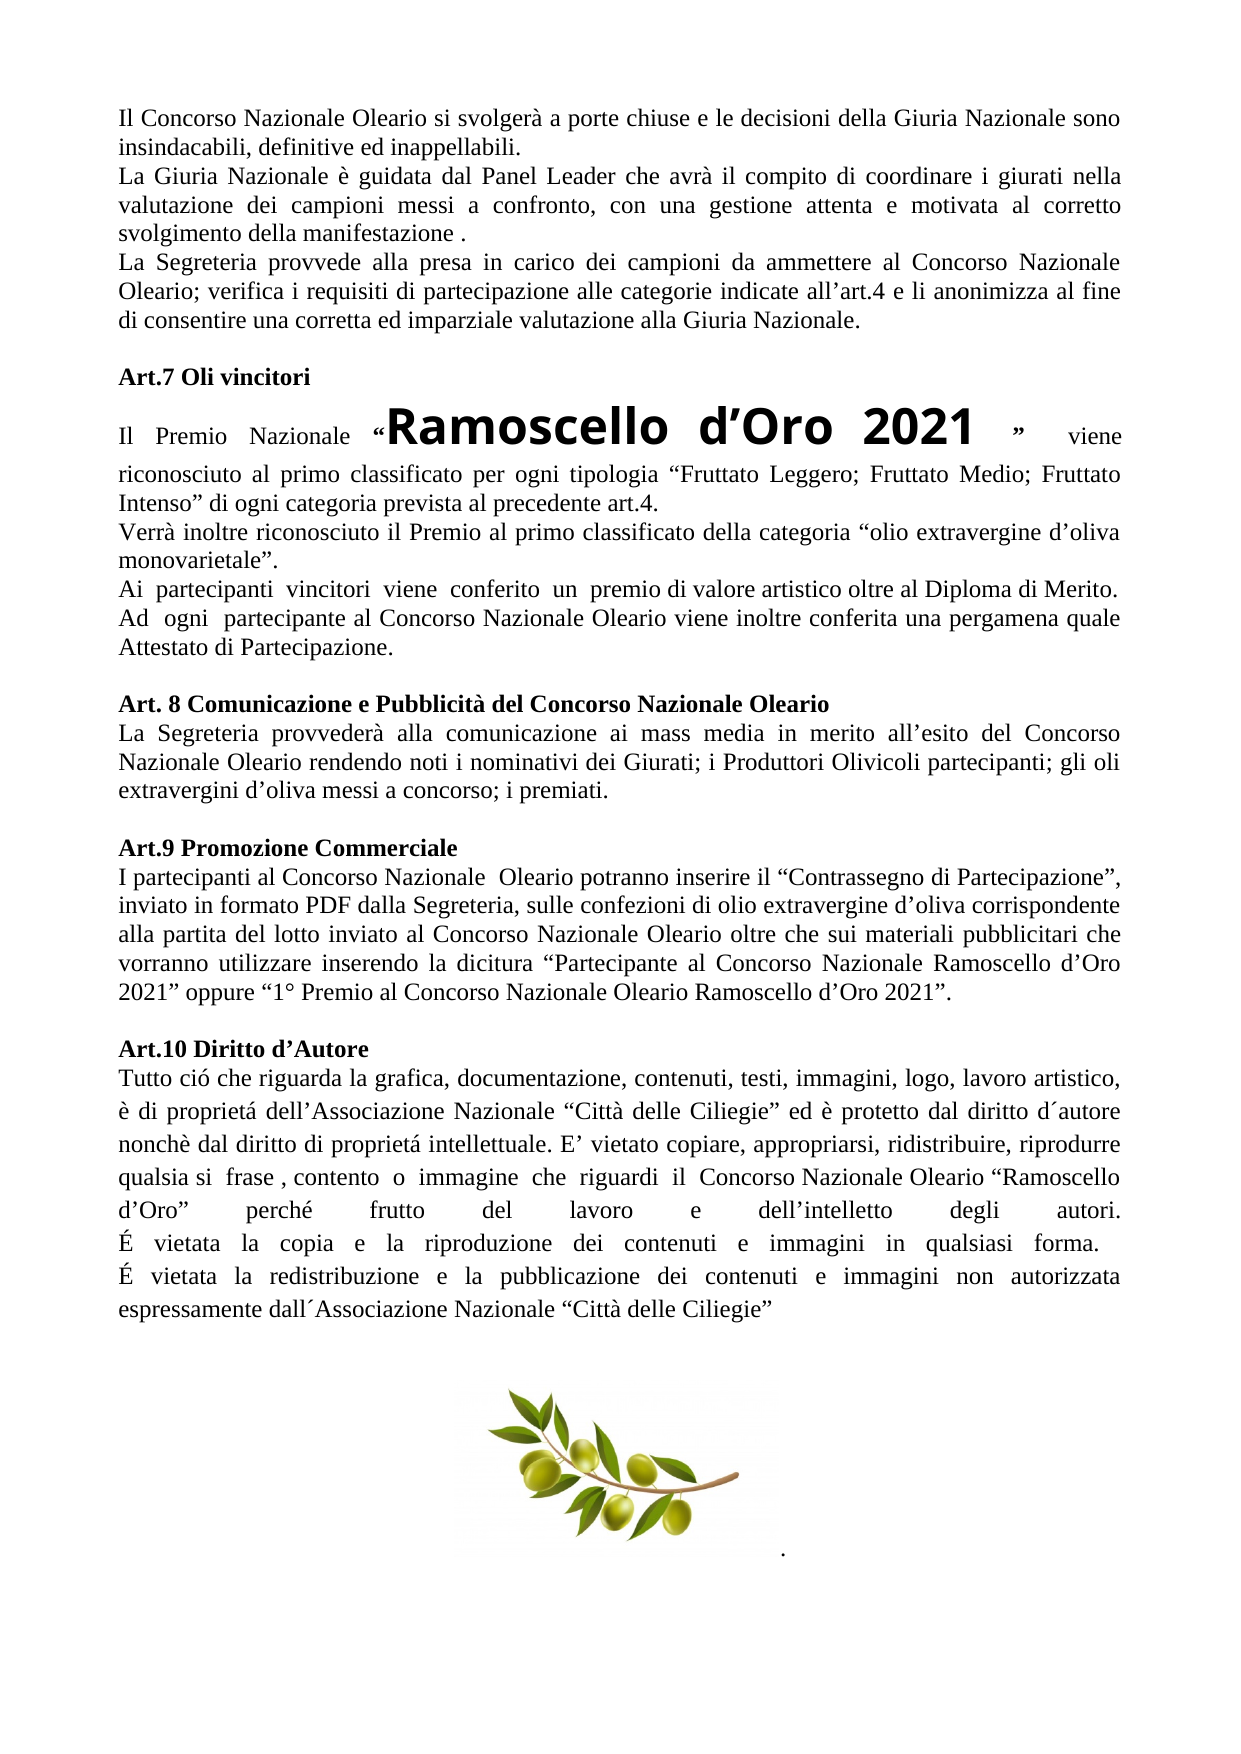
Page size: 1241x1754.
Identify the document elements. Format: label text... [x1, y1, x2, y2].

text Tutto ció che riguarda la grafica, documentazione, contenuti, testi, immagini, logo, lavoro artistico, è di proprietá dell’Associazione Nazionale “Città delle Ciliegie” ed è protetto dal diritto d´autore nonchè dal diritto di proprietá intellettuale. E’ vietato copiare, appropriarsi, ridistribuire, riprodurre qualsia si frase , contento o immagine che riguardi il Concorso Nazionale Oleario “Ramoscello d’Oro” perché frutto del lavoro e dell’intelletto degli autori. É vietata la copia e la riproduzione dei contenuti e immagini in qualsiasi forma. É vietata la redistribuzione e la pubblicazione dei contenuti e immagini non autorizzata espressamente dall´Associazione Nazionale “Città delle Ciliegie” [118, 1063, 1122, 1323]
text Art.10 Diritto d’Autore [118, 1034, 1122, 1063]
text Art. 8 Comunicazione e Pubblicità del Concorso Nazionale Oleario [118, 689, 1122, 718]
text La Giuria Nazionale è guidata dal Panel Leader che avrà il compito di coordinare i giurati nella valutazione dei campioni messi a confronto, con una gestione attenta e motivata al corretto svolgimento della manifestazione . [118, 161, 1122, 247]
text Il Concorso Nazionale Oleario si svolgerà a porte chiuse e le decisioni della Giuria Nazionale sono insindacabili, definitive ed inappellabili. [118, 103, 1122, 161]
text Ai partecipanti vincitori viene conferito un premio di valore artistico oltre al Diploma di Merito. [118, 574, 1122, 603]
text La Segreteria provvede alla presa in carico dei campioni da ammettere al Concorso Nazionale Oleario; verifica i requisiti di partecipazione alle categorie indicate all’art.4 e li anonimizza al fine di consentire una corretta ed imparziale valutazione alla Giuria Nazionale. [118, 247, 1122, 333]
text Ad ogni partecipante al Concorso Nazionale Oleario viene inoltre conferita una pergamena quale Attestato di Partecipazione. [118, 603, 1122, 660]
text I partecipanti al Concorso Nazionale Oleario potranno inserire il “Contrassegno di Partecipazione”, inviato in formato PDF dalla Segreteria, sulle confezioni di olio extravergine d’oliva corrispondente alla partita del lotto inviato al Concorso Nazionale Oleario oltre che sui materiali pubblicitari che vorranno utilizzare inserendo la dicitura “Partecipante al Concorso Nazionale Ramoscello d’Oro 2021” oppure “1° Premio al Concorso Nazionale Oleario Ramoscello d’Oro 2021”. [118, 862, 1122, 1005]
text Art.9 Promozione Commerciale [118, 833, 1122, 862]
text Art.7 Oli vincitori [118, 362, 1122, 391]
text La Segreteria provvederà alla comunicazione ai mass media in merito all’esito del Concorso Nazionale Oleario rendendo noti i nominativi dei Giurati; i Produttori Olivicoli partecipanti; gli oli extravergini d’oliva messi a concorso; i premiati. [118, 718, 1122, 804]
text Verrà inoltre riconosciuto il Premio al primo classificato della categoria “olio extravergine d’oliva monovarietale”. [118, 517, 1122, 574]
text Il Premio Nazionale “Ramoscello d’Oro 2021 ” viene riconosciuto al primo classificato per ogni tipologia “Fruttato Leggero; Fruttato Medio; Fruttato Intenso” di ogni categoria prevista al precedente art.4. [118, 391, 1122, 517]
picture [453, 1380, 779, 1557]
